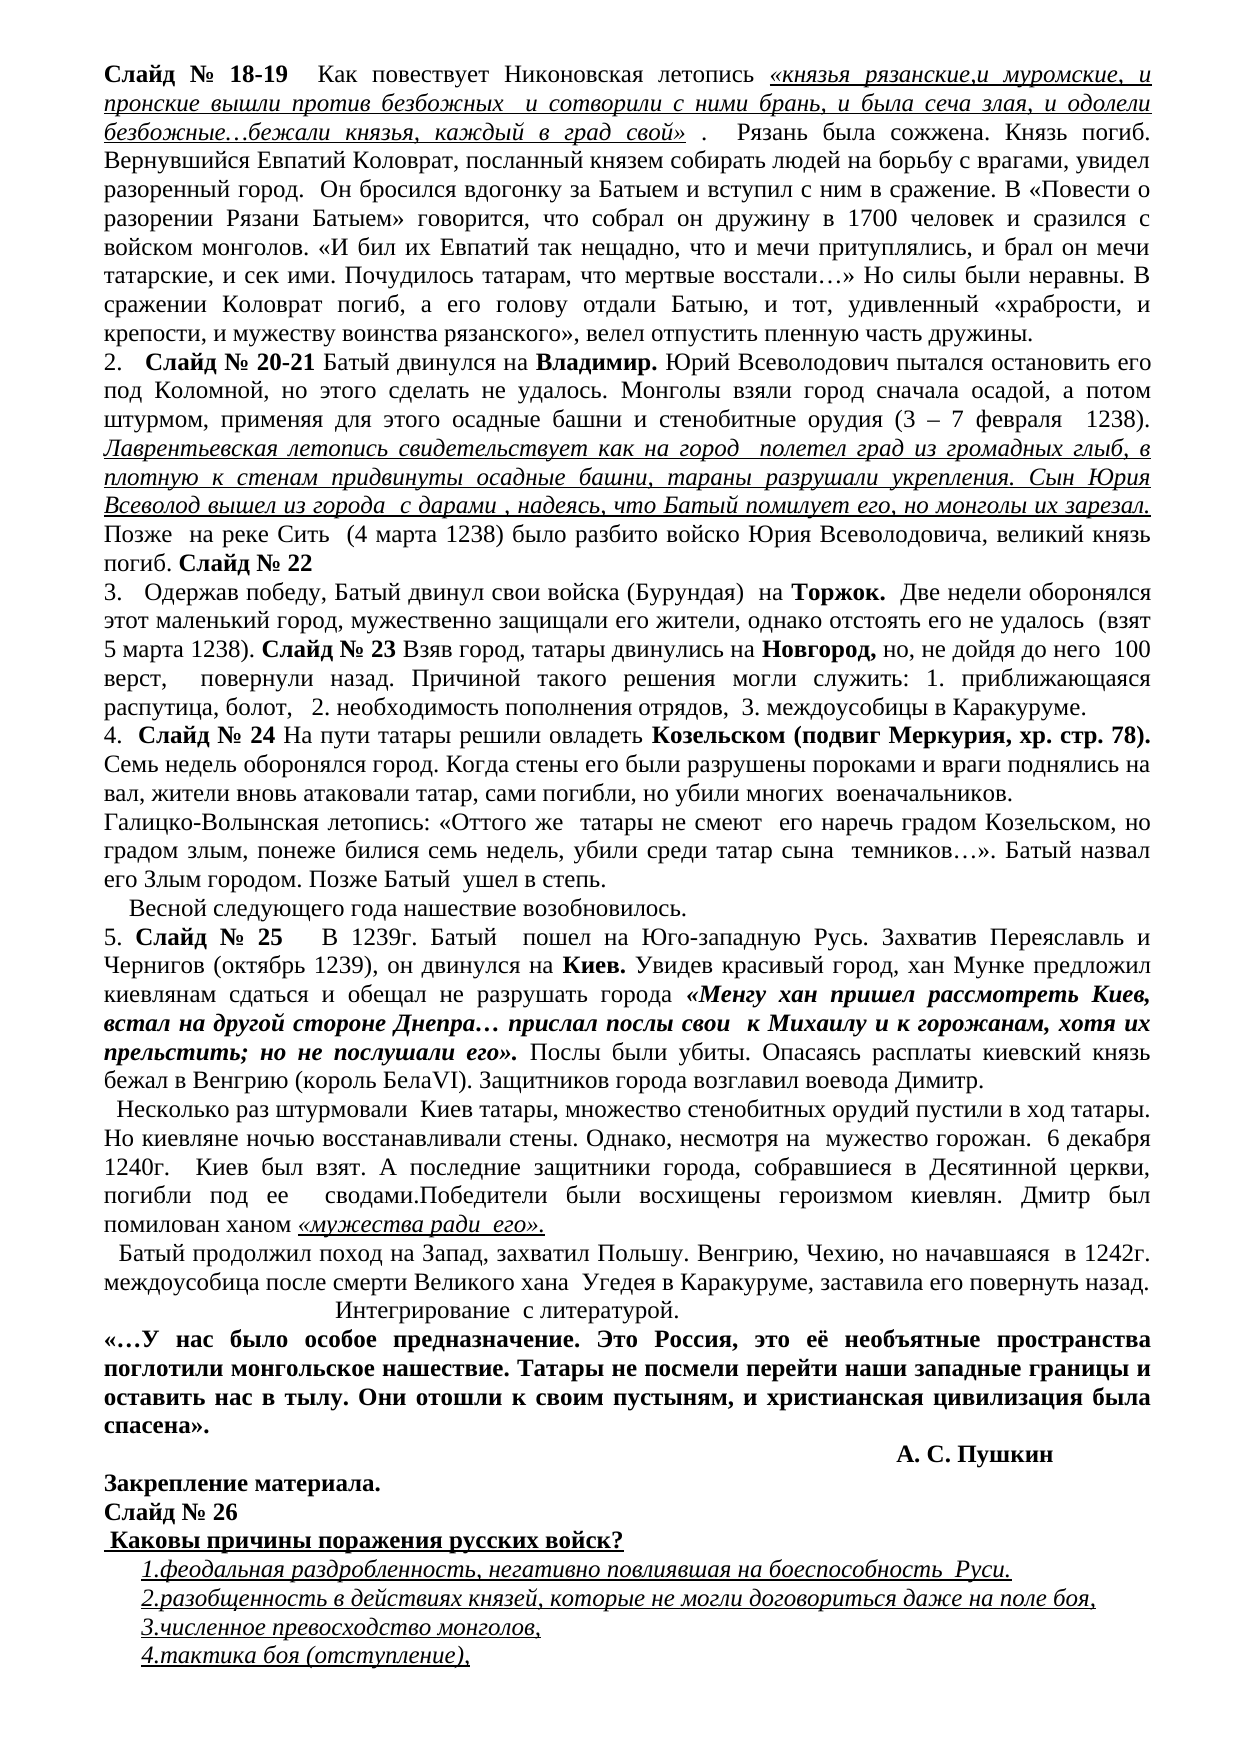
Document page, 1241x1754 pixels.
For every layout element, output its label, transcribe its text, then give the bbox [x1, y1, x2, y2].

text «…У нас было особое предназначение. Это Россия, это её необъятные пространства поглотили монгольское нашествие. Татары не посмели перейти наши западные границы и оставить нас в тылу. Они отошли к своим пустыням, и христианская цивилизация была спасена». [103, 1324, 1152, 1439]
text 1.феодальная раздробленность, негативно повлиявшая на боеспособность Руси. [141, 1554, 1152, 1583]
text Батый продолжил поход на Запад, захватил Польшу. Венгрию, Чехию, но начавшаяся в 1242г. междоусобица после смерти Великого хана Угедея в Каракуруме, заставила его повернуть назад. [103, 1238, 1152, 1295]
text Слайд № 18-19 Как повествует Никоновская летопись «князья рязанские,и муромские, и пронские вышли против безбожных и сотворили с ними брань, и была сеча злая, и одолели безбожные…бежали князья, каждый в град свой» . Рязань была сожжена. Князь погиб. Вернувшийся Евпатий Коловрат, посланный князем собирать людей на борьбу с врагами, увидел разоренный город. Он бросился вдогонку за Батыем и вступил с ним в сражение. В «Повести о разорении Рязани Батыем» говорится, что собрал он дружину в 1700 человек и сразился с войском монголов. «И бил их Евпатий так нещадно, что и мечи притуплялись, и брал он мечи татарские, и сек ими. Почудилось татарам, что мертвые восстали…» Но силы были неравны. В сражении Коловрат погиб, а его голову отдали Батыю, и тот, удивленный «храбрости, и крепости, и мужеству воинства рязанского», велел отпустить пленную часть дружины. [103, 114, 1152, 347]
text А. С. Пушкин [103, 1439, 1152, 1468]
text 2. Слайд № 20-21 Батый двинулся на Владимир. Юрий Всеволодович пытался остановить его под Коломной, но этого сделать не удалось. Монголы взяли город сначала осадой, а потом штурмом, применяя для этого осадные башни и стенобитные орудия (3 – 7 февраля 1238). Лаврентьевская летопись свидетельствует как на город полетел град из громадных глыб, в плотную к стенам придвинуты осадные башни, тараны разрушали укрепления. Сын Юрия Всеволод вышел из города с дарами , надеясь, что Батый помилует его, но монголы их зарезал. Позже на реке Сить (4 марта 1238) было разбито войско Юрия Всеволодовича, великий князь погиб. Слайд № 22 [103, 347, 1152, 577]
text 4.тактика боя (отступление), [141, 1640, 1152, 1669]
text 5. Слайд № 25 В 1239г. Батый пошел на Юго-западную Русь. Захватив Переяславль и Чернигов (октябрь 1239), он двинулся на Киев. Увидев красивый город, хан Мунке предложил киевлянам сдаться и обещал не разрушать города «Менгу хан пришел рассмотреть Киев, встал на другой стороне Днепра… прислал послы свои к Михаилу и к горожанам, хотя их прельстить; но не послушали его». Послы были убиты. Опасаясь расплаты киевский князь бежал в Венгрию (король БелаVI). Защитников города возглавил воевода Димитр. [103, 922, 1152, 1094]
text 4. Слайд № 24 На пути татары решили овладеть Козельском (подвиг Меркурия, хр. стр. 78). Семь недель оборонялся город. Когда стены его были разрушены пороками и враги поднялись на вал, жители вновь атаковали татар, сами погибли, но убили многих военачальников. [103, 720, 1152, 807]
text Слайд № 26 [103, 1497, 1152, 1525]
text 3.численное превосходство монголов, [141, 1612, 1152, 1640]
text Весной следующего года нашествие возобновилось. [103, 893, 1152, 922]
text Слайд № 18-19 Как повествует Никоновская летопись «князья рязанские,и муромские, и пронские вышли против безбожных и сотворили с ними брань, и была сеча злая, и одолели безбожные…бежали князья, каждый в град свой» . Рязань была сожжена. Князь погиб. Вернувшийся Евпатий Коловрат, посланный князем собирать людей на борьбу с врагами, увидел разоренный город. Он бросился вдогонку за Батыем и вступил с ним в сражение. В «Повести о разорении Рязани Батыем» говорится, что собрал он дружину в 1700 человек и сразился с войском монголов. «И бил их Евпатий так нещадно, что и мечи притуплялись, и брал он мечи татарские, и сек ими. Почудилось татарам, что мертвые восстали…» Но силы были неравны. В сражении Коловрат погиб, а его голову отдали Батыю, и тот, удивленный «храбрости, и крепости, и мужеству воинства рязанского», велел отпустить пленную часть дружины. [103, 59, 1152, 113]
text Закрепление материала. [103, 1468, 1152, 1497]
text 3. Одержав победу, Батый двинул свои войска (Бурундая) на Торжок. Две недели оборонялся этот маленький город, мужественно защищали его жители, однако отстоять его не удалось (взят 5 марта 1238). Слайд № 23 Взяв город, татары двинулись на Новгород, но, не дойдя до него 100 верст, повернули назад. Причиной такого решения могли служить: 1. приближающаяся распутица, болот, 2. необходимость пополнения отрядов, 3. междоусобицы в Каракуруме. [103, 577, 1152, 720]
text Несколько раз штурмовали Киев татары, множество стенобитных орудий пустили в ход татары. Но киевляне ночью восстанавливали стены. Однако, несмотря на мужество горожан. 6 декабря 1240г. Киев был взят. А последние защитники города, собравшиеся в Десятинной церкви, погибли под ее сводами.Победители были восхищены героизмом киевлян. Дмитр был помилован ханом «мужества ради его». [103, 1094, 1152, 1238]
text Галицко-Волынская летопись: «Оттого же татары не смеют его наречь градом Козельском, но градом злым, понеже билися семь недель, убили среди татар сына темников…». Батый назвал его Злым городом. Позже Батый ушел в степь. [103, 807, 1152, 893]
text Каковы причины поражения русских войск? [103, 1525, 1152, 1554]
text Интегрирование с литературой. [103, 1295, 1152, 1324]
text 2.разобщенность в действиях князей, которые не могли договориться даже на поле боя, [141, 1583, 1152, 1612]
